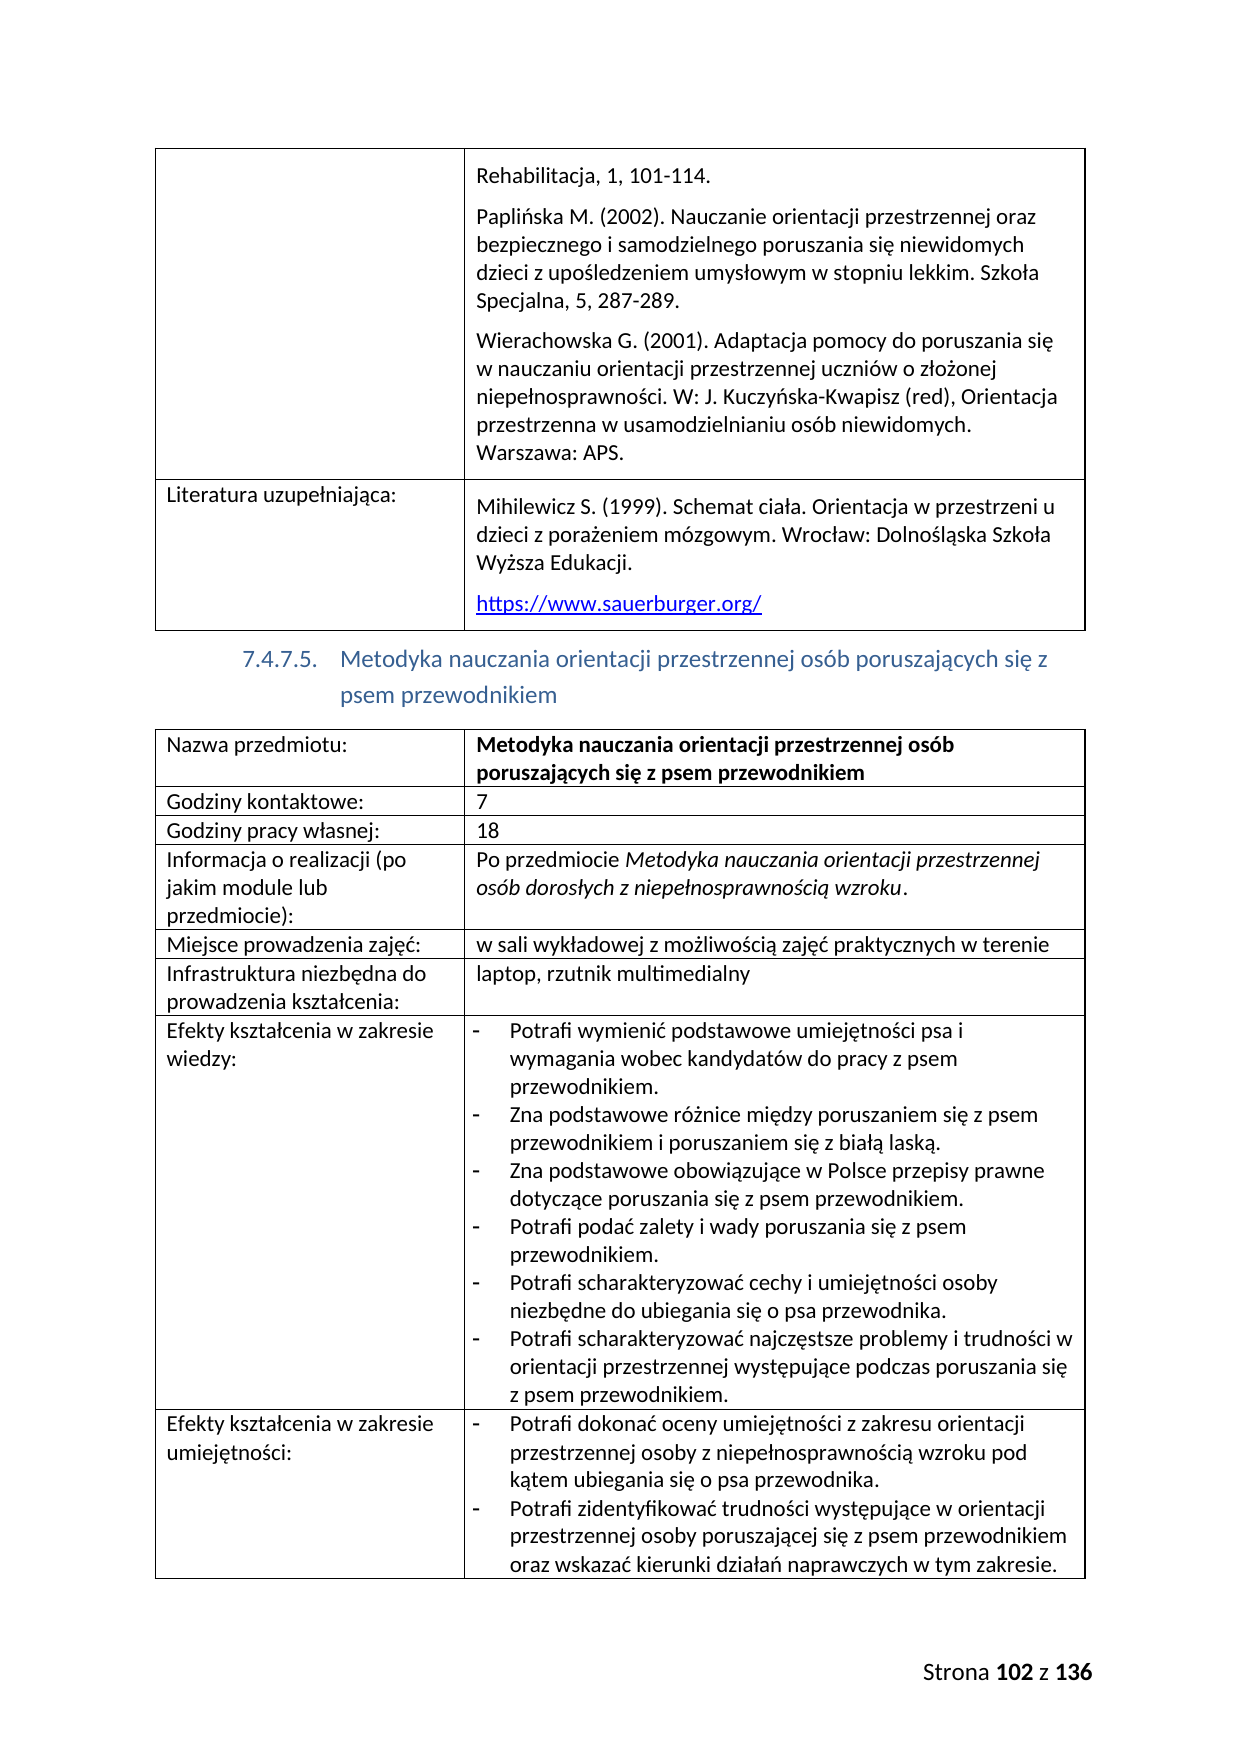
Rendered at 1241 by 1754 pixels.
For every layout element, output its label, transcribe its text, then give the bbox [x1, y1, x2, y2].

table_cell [156, 149, 464, 479]
table_cell Po przedmiocie Metodyka nauczania orientacji przestrzennej osób dorosłych z niepełnosprawnością wzroku. [465, 845, 1084, 929]
table_cell Godziny kontaktowe: [156, 787, 464, 815]
table_cell Mihilewicz S. (1999). Schemat ciała. Orientacja w przestrzeni u dzieci z porażeniem mózgowym. Wrocław: Dolnośląska Szkoła Wyższa Edukacji. https://www.sauerburger.org/ [465, 480, 1084, 629]
table_cell Literatura uzupełniająca: [156, 480, 464, 629]
table_header Nazwa przedmiotu: [156, 730, 464, 786]
table_cell Godziny pracy własnej: [156, 816, 464, 844]
table_cell 7 [465, 787, 1084, 815]
table_cell w sali wykładowej z możliwością zajęć praktycznych w terenie [465, 930, 1084, 958]
subtitle Metodyka nauczania orientacji przestrzennej osób poruszających się z psem przewodnikiem [242, 643, 1092, 710]
table_cell 18 [465, 816, 1084, 844]
table_cell Efekty kształcenia w zakresie wiedzy: [156, 1016, 464, 1408]
table_cell laptop, rzutnik multimedialny [465, 959, 1084, 1015]
table_cell Infrastruktura niezbędna do prowadzenia kształcenia: [156, 959, 464, 1015]
table_header Metodyka nauczania orientacji przestrzennej osób poruszających się z psem przewodnikiem [465, 730, 1084, 786]
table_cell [465, 1410, 1084, 1578]
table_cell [465, 149, 1084, 479]
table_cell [156, 1410, 464, 1578]
table_cell Potrafi wymienić podstawowe umiejętności psa i wymagania wobec kandydatów do pracy z psem przewodnikiem. Zna podstawowe różnice między poruszaniem się z psem przewodnikiem i poruszaniem się z białą laską. Zna podstawowe obowiązujące w Polsce przepisy prawne dotyczące poruszania się z psem przewodnikiem. Potrafi podać zalety i wady poruszania się z psem przewodnikiem. Potrafi scharakteryzować cechy i umiejętności osoby niezbędne do ubiegania się o psa przewodnika. Potrafi scharakteryzować najczęstsze problemy i trudności w orientacji przestrzennej występujące podczas poruszania się z psem przewodnikiem. [465, 1016, 1084, 1408]
table_cell Informacja o realizacji (po jakim module lub przedmiocie): [156, 845, 464, 929]
table_cell Miejsce prowadzenia zajęć: [156, 930, 464, 958]
